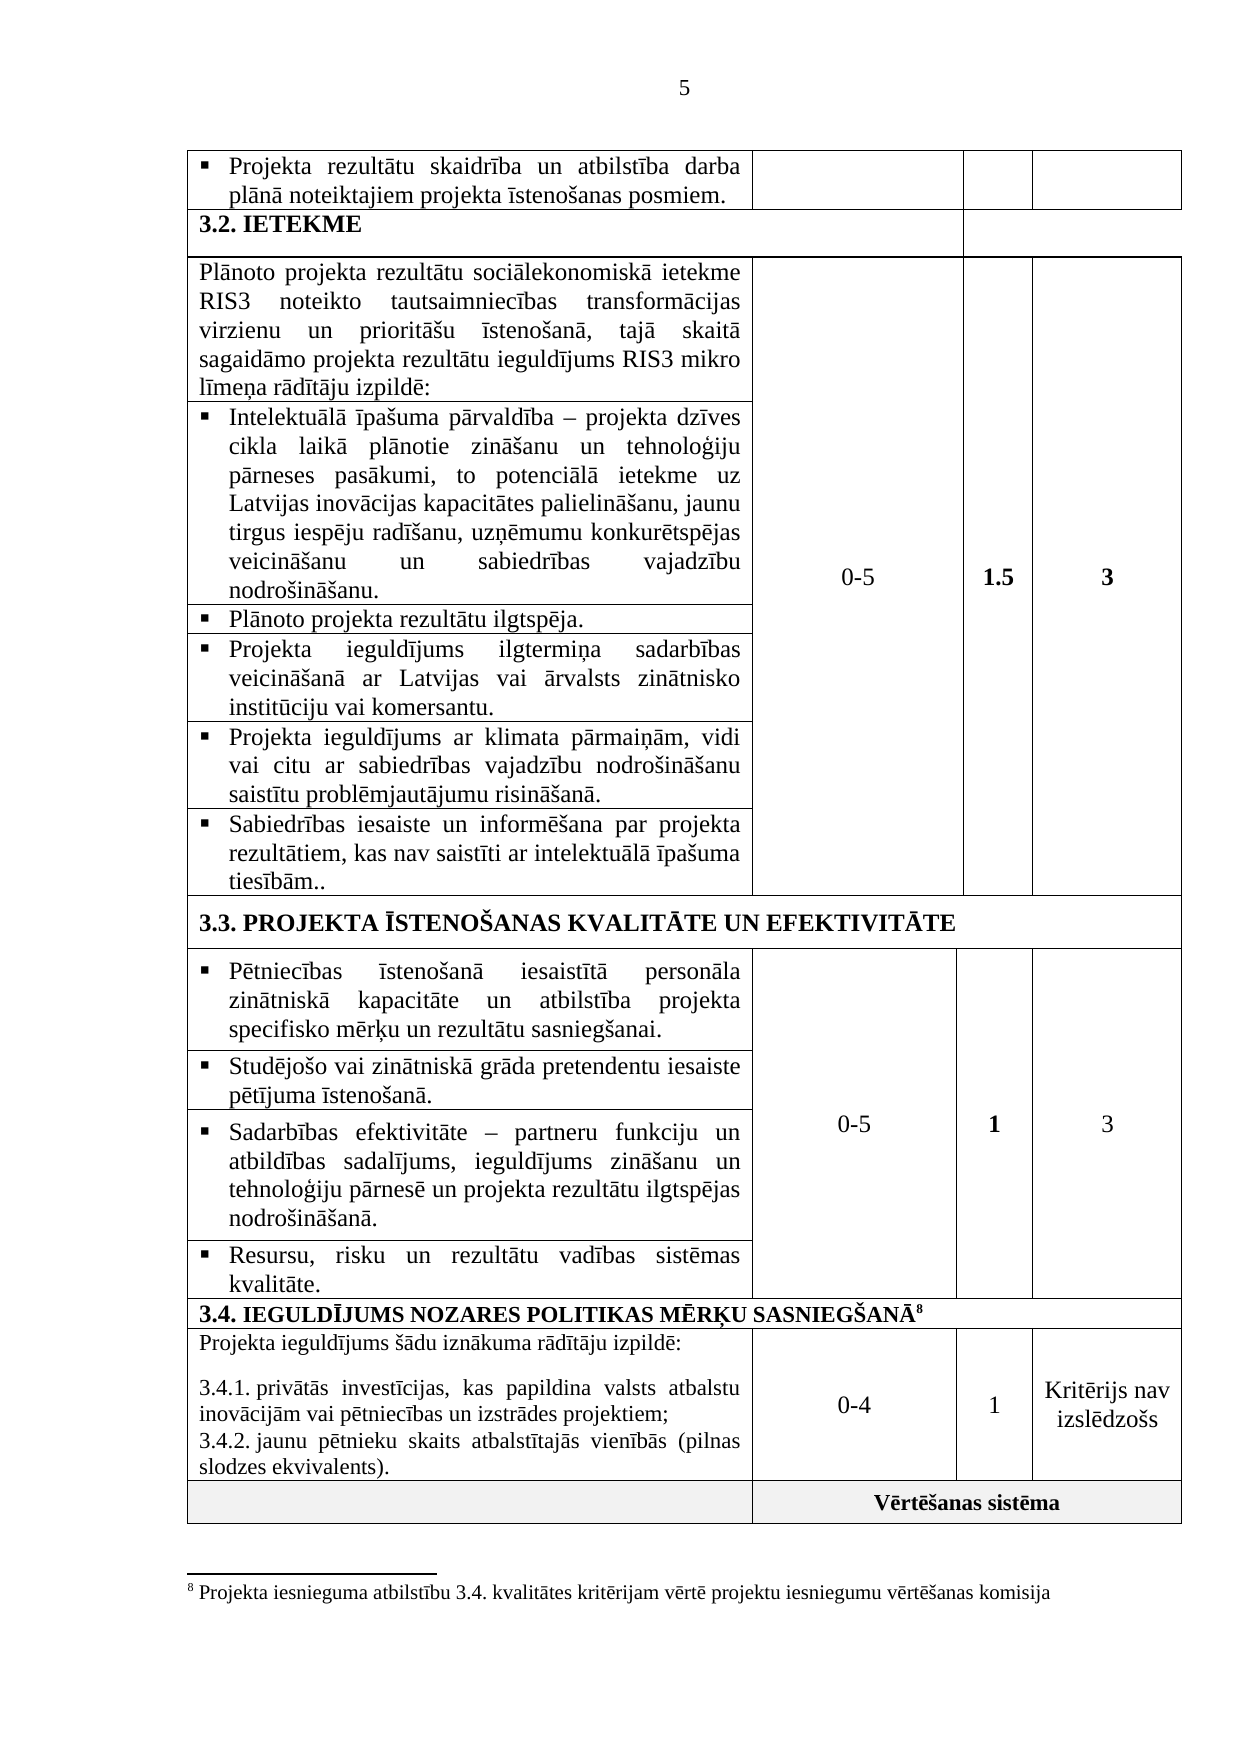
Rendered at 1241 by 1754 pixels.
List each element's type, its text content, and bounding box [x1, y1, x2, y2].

table_cell 0-4 [753, 1329, 956, 1479]
table_cell 3.3. projekta Īstenošanas kvalitāte un efektivitāte [188, 896, 1181, 948]
table_cell 3 [1033, 258, 1181, 895]
table_cell Plānoto projekta rezultātu ilgtspēja. [188, 605, 752, 633]
table_cell 3 [1033, 949, 1181, 1298]
table_cell Projekta ieguldījums šādu iznākuma rādītāju izpildē: 3.4.1. privātās investīcijas, kas papildina valsts atbalstu inovācijām vai pētniecības un izstrādes projektiem; 3.4.2. jaunu pētnieku skaits atbalstītajās vienībās (pilnas slodzes ekvivalents). [188, 1329, 752, 1479]
table_cell Projekta ieguldījums ilgtermiņa sadarbības veicināšanā ar Latvijas vai ārvalsts zinātnisko institūciju vai komersantu. [188, 634, 752, 721]
table_cell Pētniecības īstenošanā iesaistītā personāla zinātniskā kapacitāte un atbilstība projekta specifisko mērķu un rezultātu sasniegšanai. [188, 949, 752, 1050]
table_cell Plānoto projekta rezultātu sociālekonomiskā ietekme RIS3 noteikto tautsaimniecības transformācijas virzienu un prioritāšu īstenošanā, tajā skaitā sagaidāmo projekta rezultātu ieguldījums RIS3 mikro līmeņa rādītāju izpildē: [188, 258, 752, 401]
table_cell Intelektuālā īpašuma pārvaldība – projekta dzīves cikla laikā plānotie zināšanu un tehnoloģiju pārneses pasākumi, to potenciālā ietekme uz Latvijas inovācijas kapacitātes palielināšanu, jaunu tirgus iespēju radīšanu, uzņēmumu konkurētspējas veicināšanu un sabiedrības vajadzību nodrošināšanu. [188, 402, 752, 603]
table_cell Sabiedrības iesaiste un informēšana par projekta rezultātiem, kas nav saistīti ar intelektuālā īpašuma tiesībām.. [188, 809, 752, 895]
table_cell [188, 1481, 752, 1523]
table_cell 0-5 [753, 258, 963, 895]
table_cell Projekta rezultātu skaidrība un atbilstība darba plānā noteiktajiem projekta īstenošanas posmiem. [188, 151, 752, 208]
table_cell 3.2. Ietekme [188, 210, 963, 256]
table_cell Projekta ieguldījums ar klimata pārmaiņām, vidi vai citu ar sabiedrības vajadzību nodrošināšanu saistītu problēmjautājumu risināšanā. [188, 722, 752, 808]
table_cell 0-5 [753, 949, 956, 1298]
table_cell 3.4. IEGULDĪJUMS NOZARES POLITIKAS MĒRĶU SASNIEGŠANĀ [188, 1299, 1181, 1328]
table_cell 1 [957, 1329, 1032, 1479]
table_cell Kritērijs nav izslēdzošs [1033, 1329, 1181, 1479]
table_cell Sadarbības efektivitāte – partneru funkciju un atbildības sadalījums, ieguldījums zināšanu un tehnoloģiju pārnesē un projekta rezultātu ilgtspējas nodrošināšanā. [188, 1110, 752, 1239]
table_cell Resursu, risku un rezultātu vadības sistēmas kvalitāte. [188, 1241, 752, 1298]
table_cell 1.5 [964, 258, 1032, 895]
table_cell Studējošo vai zinātniskā grāda pretendentu iesaiste pētījuma īstenošanā. [188, 1051, 752, 1108]
table_cell Vērtēšanas sistēma [753, 1481, 1181, 1523]
table_cell 1 [957, 949, 1032, 1298]
